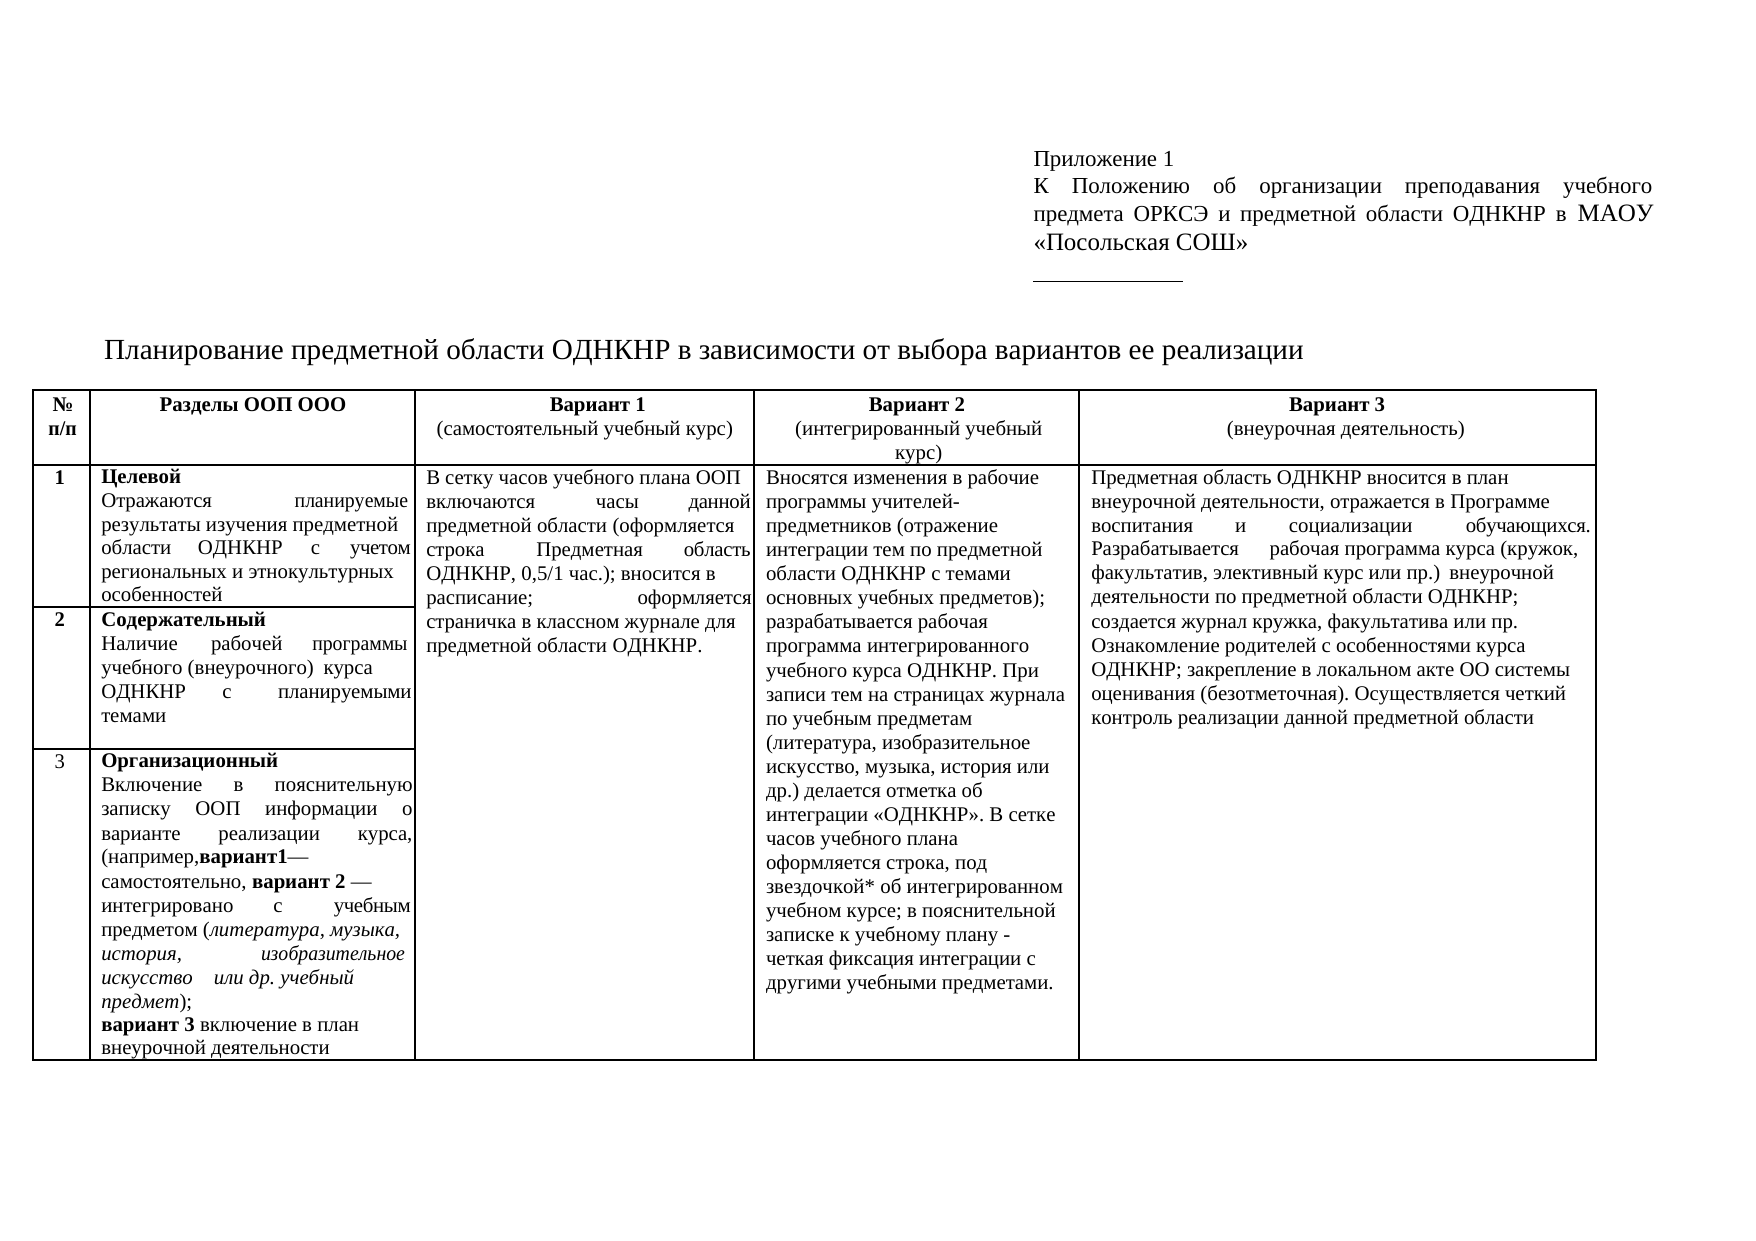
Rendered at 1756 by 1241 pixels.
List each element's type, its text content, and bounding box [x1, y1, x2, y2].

table_cell Предметная область ОДНКНР вносится в план внеурочной деятельности, отражается в Программе воспитания и социализации обучающихся. Разрабатывается рабочая программа курса (кружок, факультатив, элективный курс или пр.) внеурочной деятельности по предметной области ОДНКНР; создается журнал кружка, факультатива или пр. Ознакомление родителей с особенностями курса ОДНКНР; закрепление в локальном акте ОО системы оценивания (безотметочная). Осуществляется четкий контроль реализации данной предметной области [1080, 466, 1595, 1059]
table_cell 1 [34, 466, 89, 606]
table_header Разделы ООП ООО [91, 391, 414, 464]
table_cell 3 [34, 750, 89, 1059]
text Приложение 1 [1033, 146, 1716, 172]
text К Положению об организации преподавания учебного предмета ОРКСЭ и предметной области ОДНКНР в МАОУ «Посольская СОШ» [1033, 172, 1653, 256]
table_header Вариант 1 (самостоятельный учебный курс) [416, 391, 753, 464]
table_cell Организационный Включение в пояснительную записку ООП информации о варианте реализации курса, (например,вариант1— самостоятельно, вариант 2 — интегрировано с учебным предметом (литература, музыка, история, изобразительное искусство или др. учебный предмет); вариант 3 включение в план внеурочной деятельности [91, 750, 414, 1059]
table_header Вариант 2 (интегрированный учебный курс) [755, 391, 1078, 464]
table_cell Целевой Отражаются планируемые результаты изучения предметной области ОДНКНР с учетом региональных и этнокультурных особенностей [91, 466, 414, 606]
table_cell 2 [34, 608, 89, 748]
table_cell В сетку часов учебного плана ООП включаются часы данной предметной области (оформляется строка Предметная область ОДНКНР, 0,5/1 час.); вносится в расписание; оформляется страничка в классном журнале для предметной области ОДНКНР. [416, 466, 753, 1059]
table_header Вариант 3 (внеурочная деятельность) [1080, 391, 1595, 464]
table_header № п/п [34, 391, 89, 464]
text Планирование предметной области ОДНКНР в зависимости от выбора вариантов ее реализации [104, 332, 1716, 366]
table_cell Вносятся изменения в рабочие программы учителей- предметников (отражение интеграции тем по предметной области ОДНКНР с темами основных учебных предметов); разрабатывается рабочая программа интегрированного учебного курса ОДНКНР. При записи тем на страницах журнала по учебным предметам (литература, изобразительное искусство, музыка, история или др.) делается отметка об интеграции «ОДНКНР». В сетке часов учебного плана оформляется строка, под звездочкой* об интегрированном учебном курсе; в пояснительной записке к учебному плану - четкая фиксация интеграции с другими учебными предметами. [755, 466, 1078, 1059]
table_cell Содержательный Наличие рабочей программы учебного (внеурочного) курса ОДНКНР с планируемыми темами [91, 608, 414, 748]
